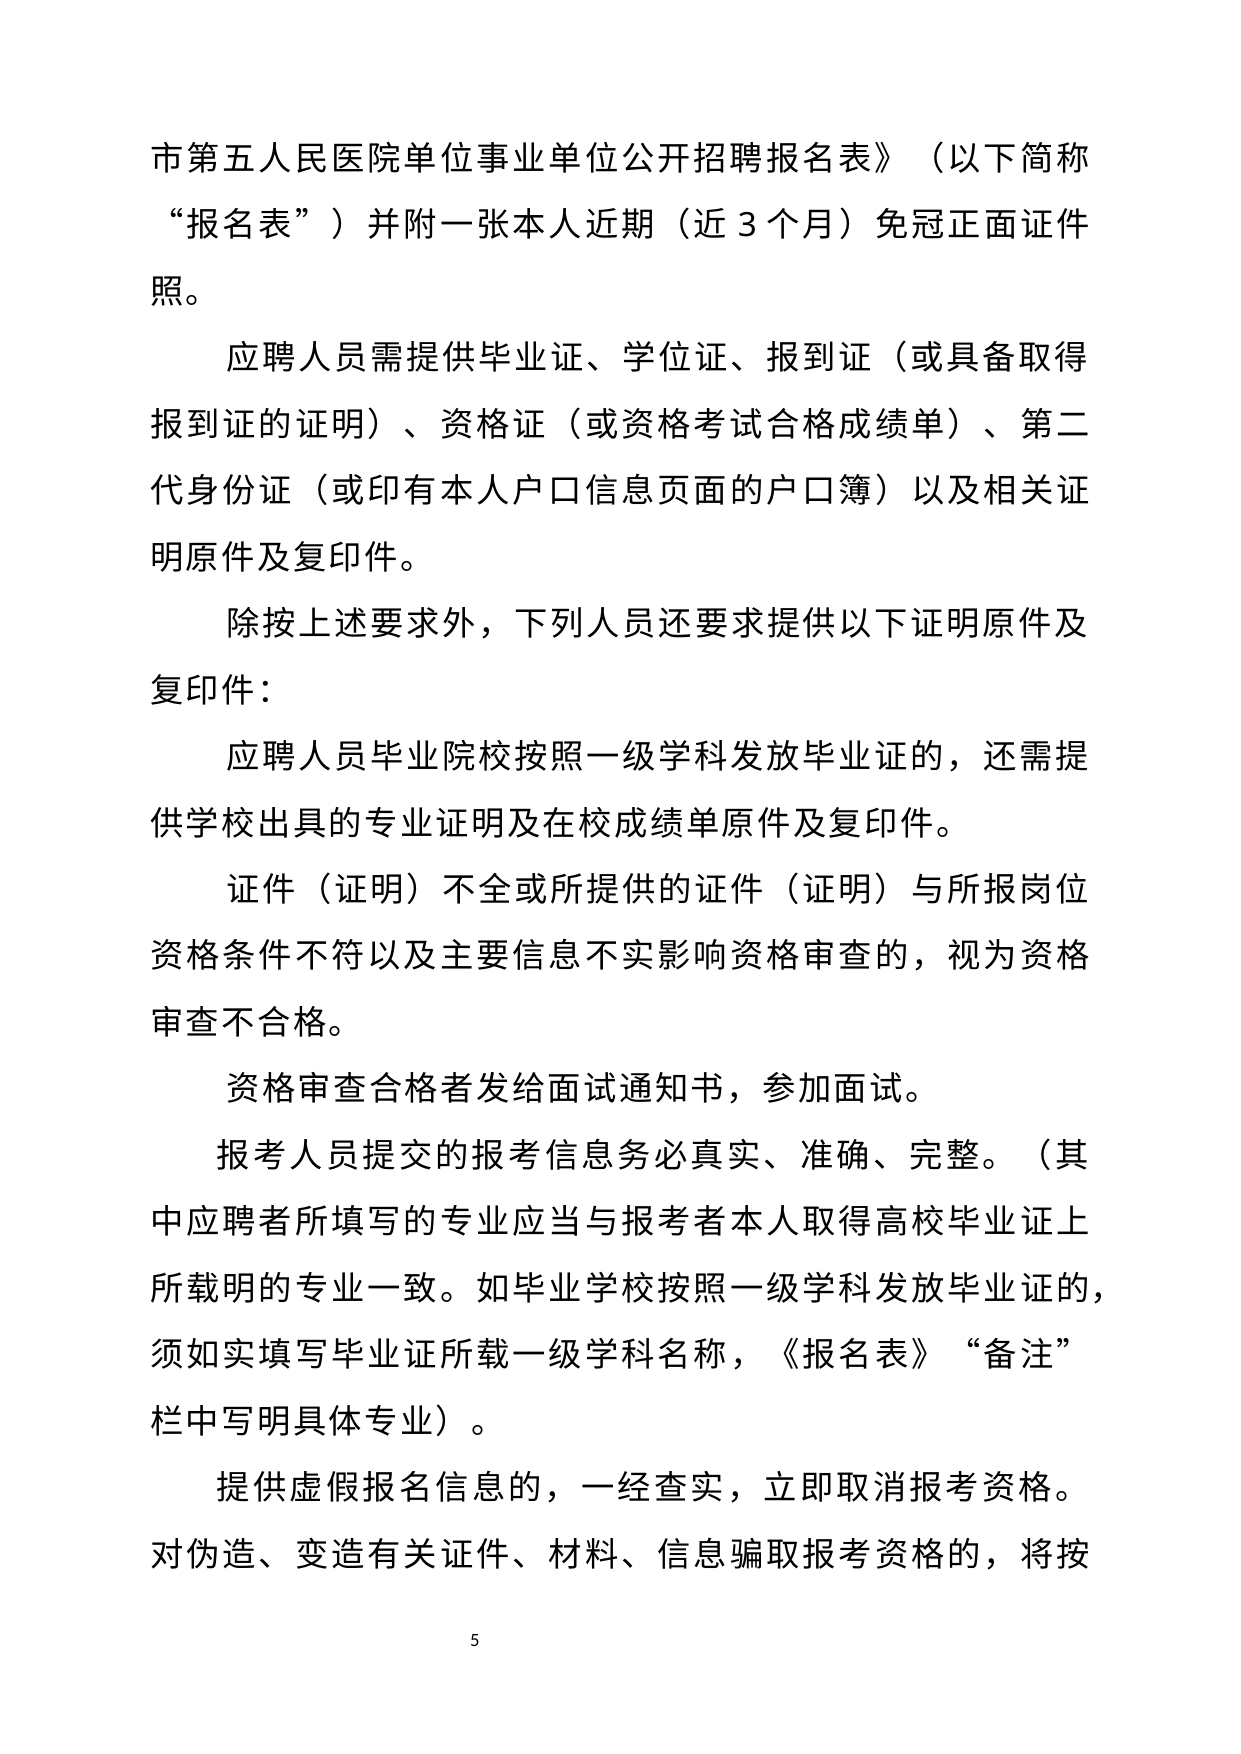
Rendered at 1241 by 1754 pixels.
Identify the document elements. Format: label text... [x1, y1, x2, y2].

text 报考人员提交的报考信息务必真实、准确、完整。（其中应聘者所填写的专业应当与报考者本人取得高校毕业证上所载明的专业一致。如毕业学校按照一级学科发放毕业证的，须如实填写毕业证所载一级学科名称，《报名表》“备注”栏中写明具体专业）。 [150, 1119, 1090, 1452]
text 除按上述要求外，下列人员还要求提供以下证明原件及复印件： [150, 588, 1090, 721]
text 应聘人员需提供毕业证、学位证、报到证（或具备取得报到证的证明）、资格证（或资格考试合格成绩单）、第二代身份证（或印有本人户口信息页面的户口簿）以及相关证明原件及复印件。 [150, 322, 1090, 588]
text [150, 1452, 1090, 1585]
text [150, 123, 1090, 322]
text 应聘人员毕业院校按照一级学科发放毕业证的，还需提供学校出具的专业证明及在校成绩单原件及复印件。 [150, 721, 1090, 854]
text 资格审查合格者发给面试通知书，参加面试。 [150, 1053, 1090, 1119]
text 证件（证明）不全或所提供的证件（证明）与所报岗位资格条件不符以及主要信息不实影响资格审查的，视为资格审查不合格。 [150, 854, 1090, 1053]
